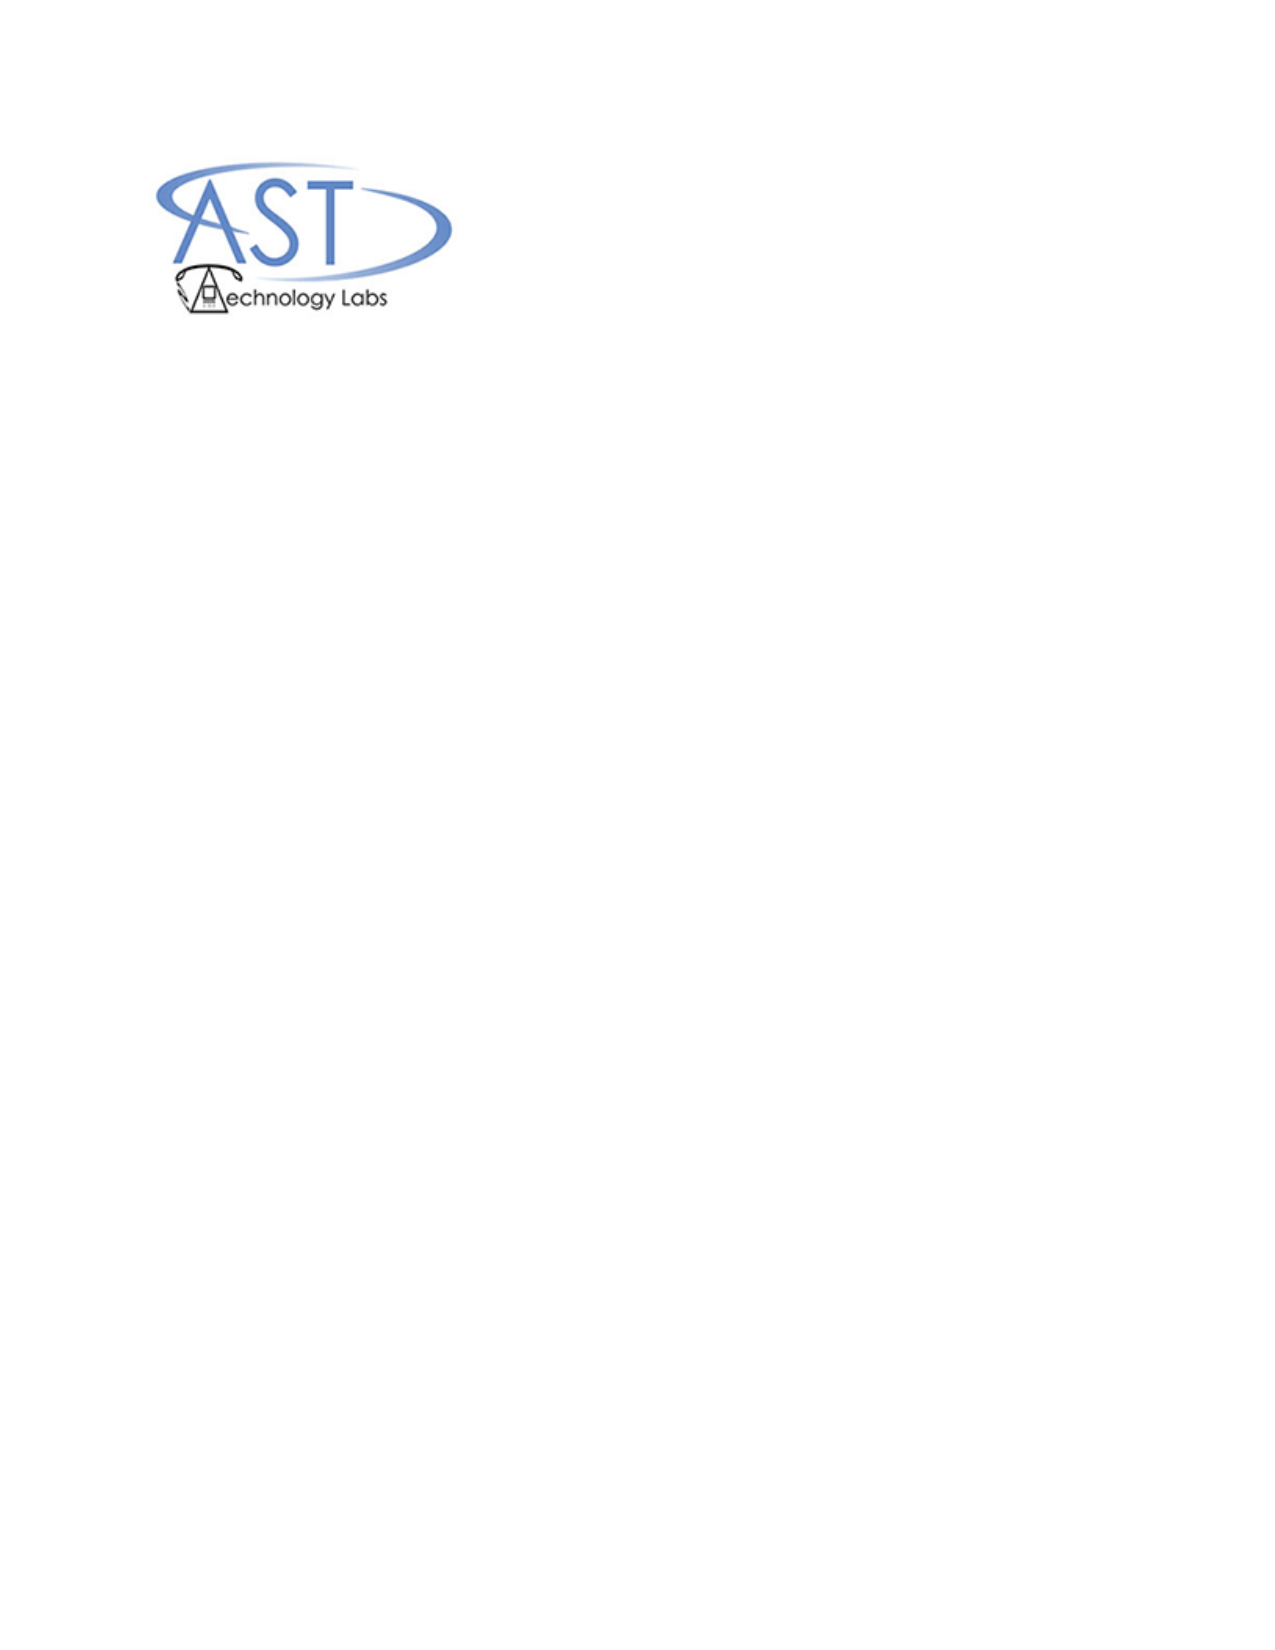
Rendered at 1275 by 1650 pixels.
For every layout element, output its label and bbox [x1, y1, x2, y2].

picture [150, 150, 463, 324]
